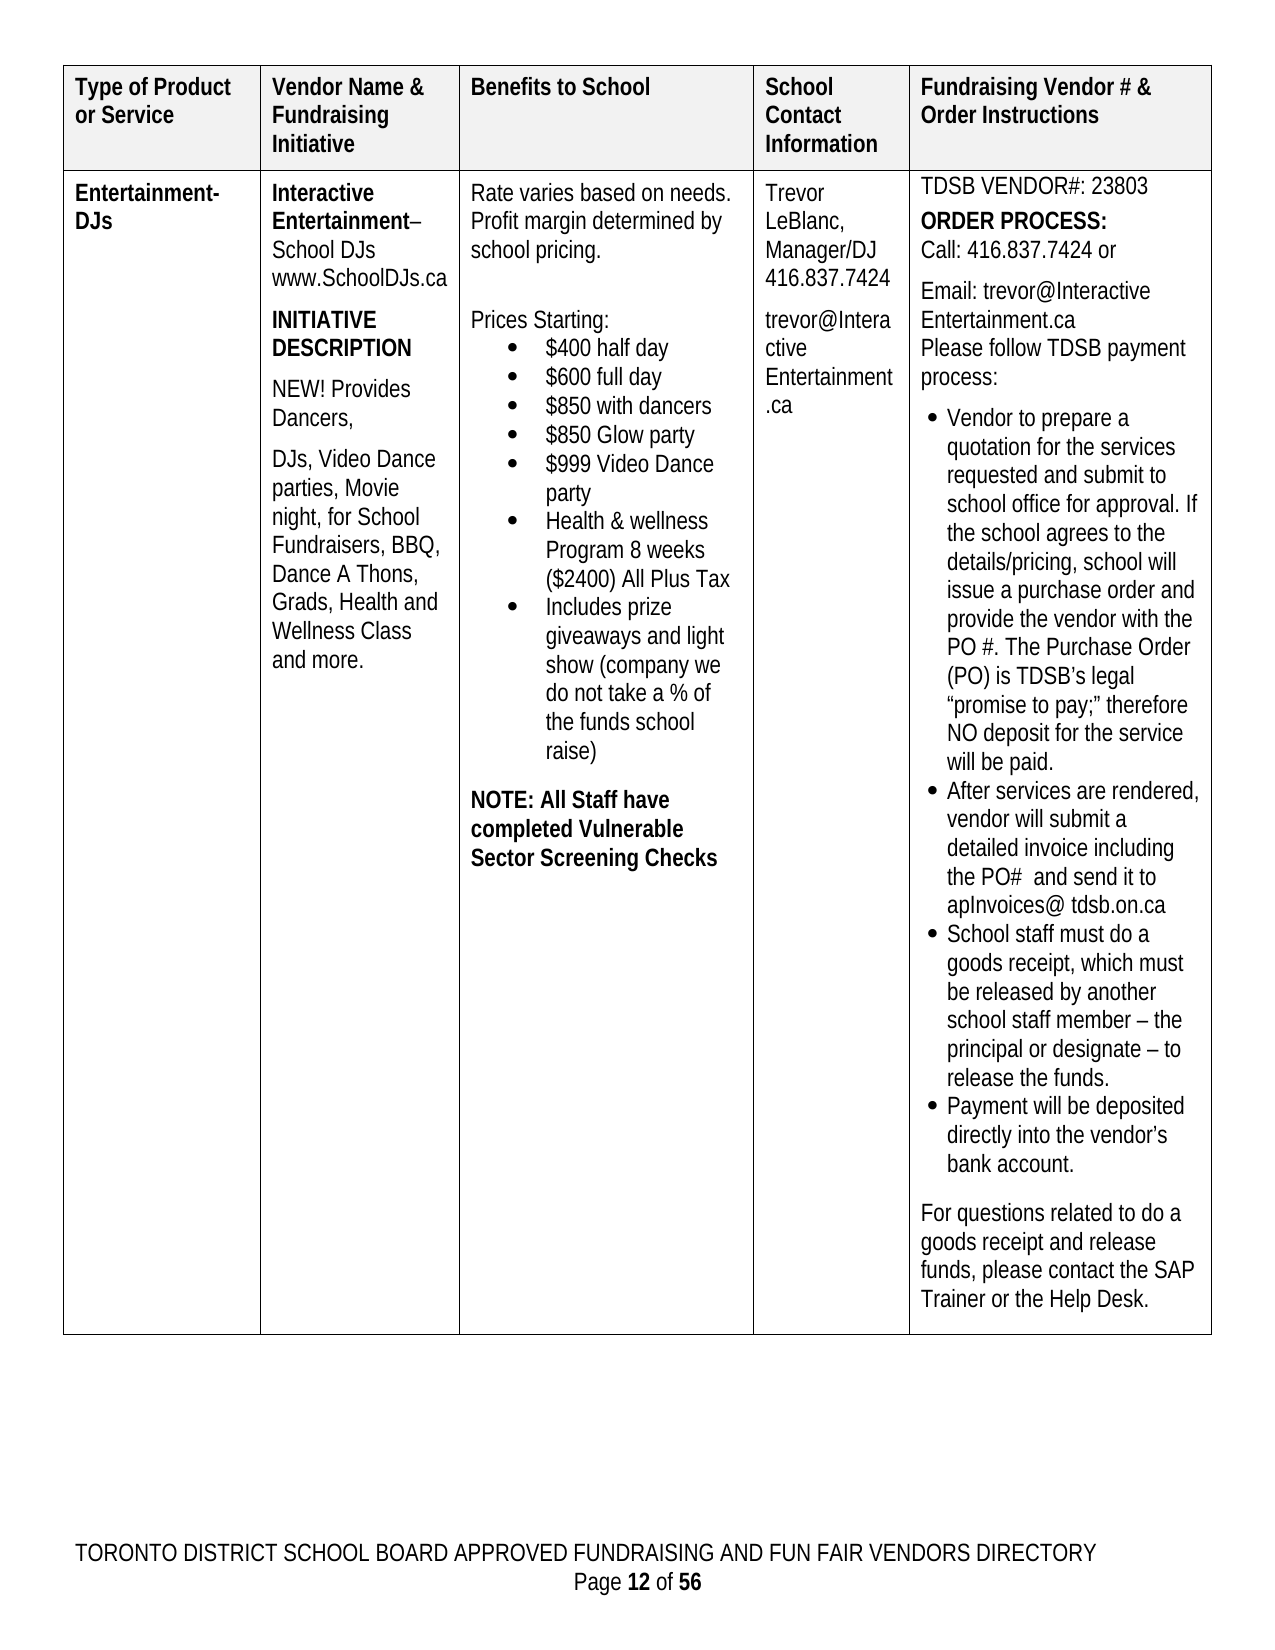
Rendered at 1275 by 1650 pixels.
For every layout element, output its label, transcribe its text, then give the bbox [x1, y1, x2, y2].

table_cell Interactive Entertainment– School DJs www.SchoolDJs.ca INITIATIVE DESCRIPTION NEW! Provides Dancers, DJs, Video Dance parties, Movie night, for School Fundraisers, BBQ, Dance A Thons, Grads, Health and Wellness Class and more. [261, 171, 459, 1333]
table_header Vendor Name & Fundraising Initiative [261, 66, 459, 170]
table_cell TDSB VENDOR#: 23803 ORDER PROCESS: Call: 416.837.7424 or Email: trevor@Interactive Entertainment.ca Please follow TDSB payment process: Vendor to prepare a quotation for the services requested and submit to school office for approval. If the school agrees to the details/pricing, school will issue a purchase order and provide the vendor with the PO #. The Purchase Order (PO) is TDSB’s legal “promise to pay;” therefore NO deposit for the service will be paid. After services are rendered, vendor will submit a detailed invoice including the PO# and send it to apInvoices@ tdsb.on.ca School staff must do a goods receipt, which must be released by another school staff member – the principal or designate – to release the funds. Payment will be deposited directly into the vendor’s bank account. For questions related to do a goods receipt and release funds, please contact the SAP Trainer or the Help Desk. [910, 171, 1211, 1333]
table_cell Rate varies based on needs. Profit margin determined by school pricing. Prices Starting: $400 half day $600 full day $850 with dancers $850 Glow party $999 Video Dance party Health & wellness Program 8 weeks ($2400) All Plus Tax Includes prize giveaways and light show (company we do not take a % of the funds school raise) NOTE: All Staff have completed Vulnerable Sector Screening Checks [460, 171, 753, 1333]
table_cell Entertainment-DJs [64, 171, 260, 1333]
table_header Benefits to School [460, 66, 753, 170]
table_cell Trevor LeBlanc, Manager/DJ 416.837.7424 trevor@Interactive Entertainment.ca [754, 171, 909, 1333]
table_header Type of Product or Service [64, 66, 260, 170]
table_header School Contact Information [754, 66, 909, 170]
table_header Fundraising Vendor # & Order Instructions [910, 66, 1211, 170]
